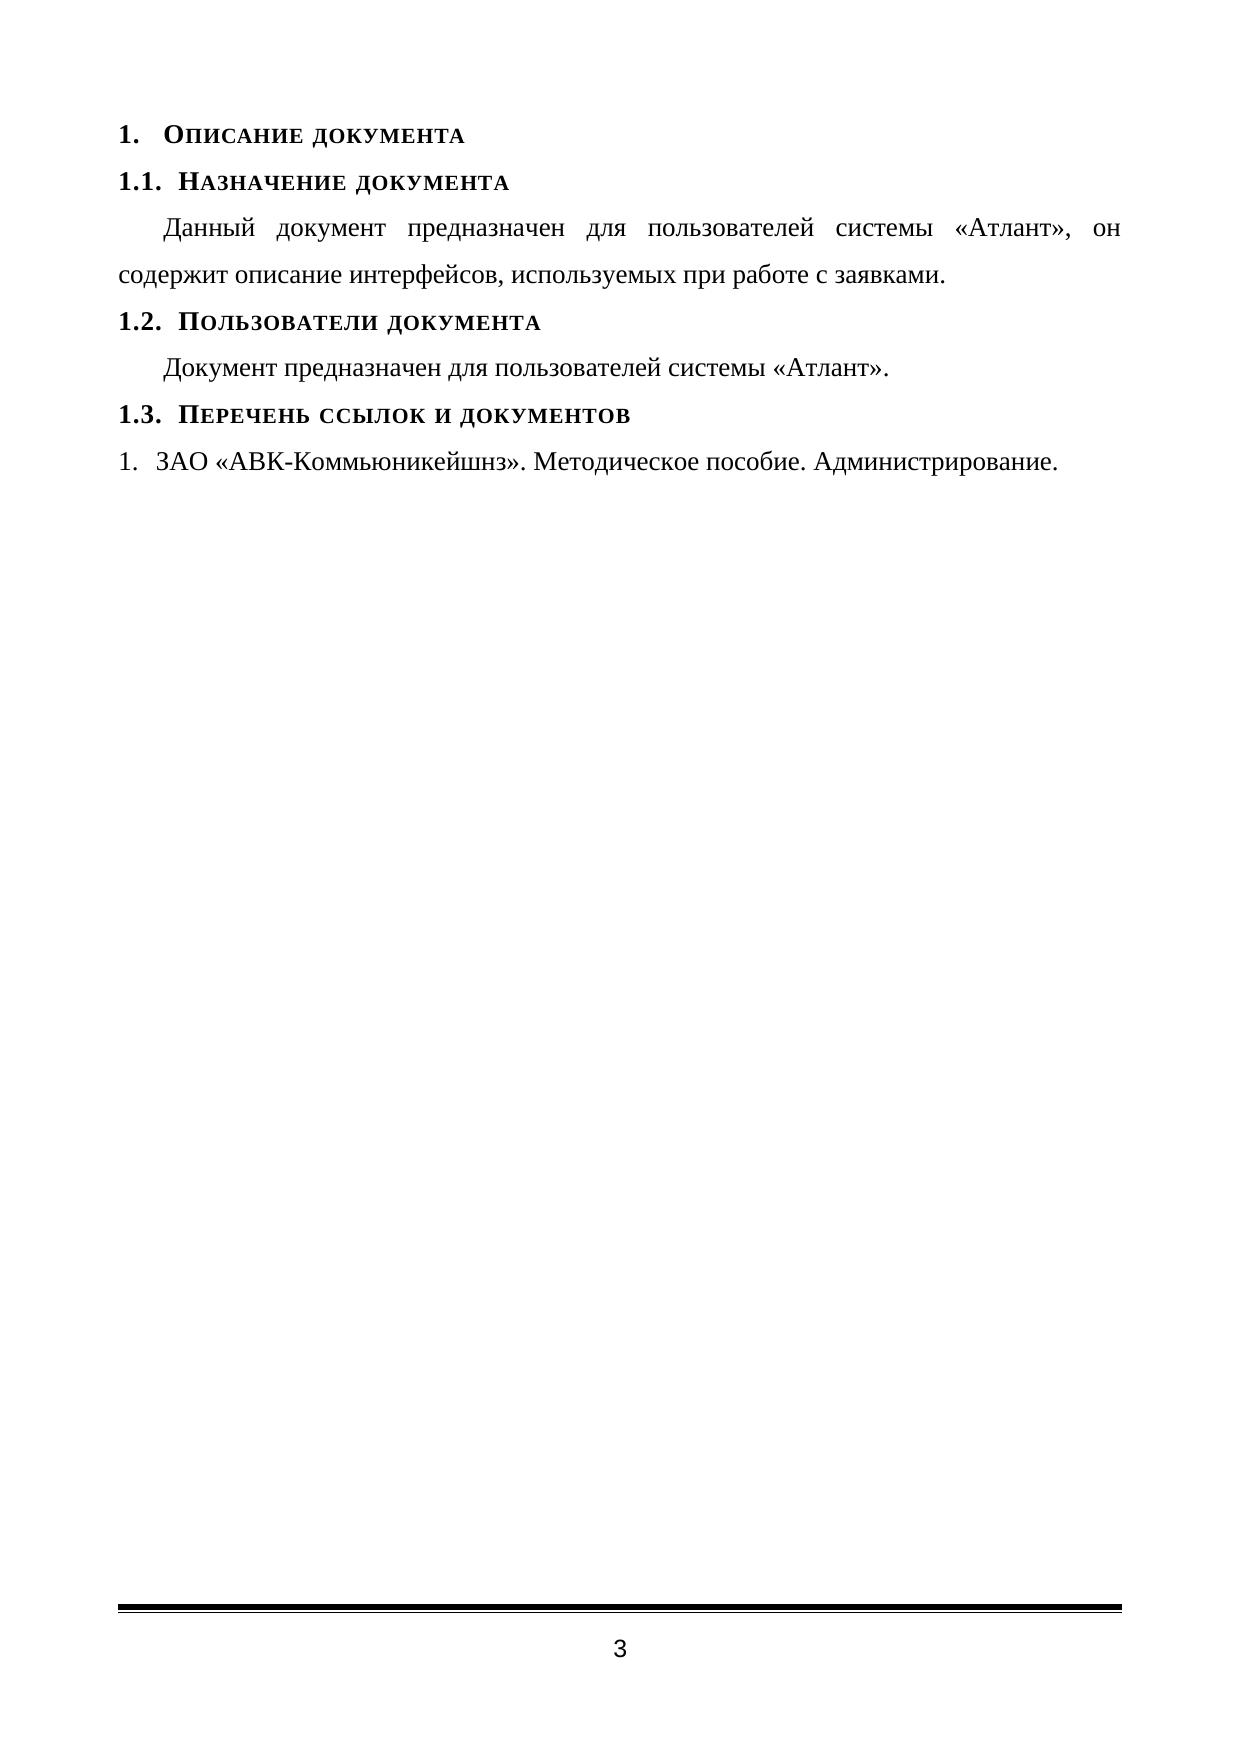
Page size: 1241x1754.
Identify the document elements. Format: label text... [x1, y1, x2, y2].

subtitle Описание документа [118, 118, 1122, 149]
subtitle Пользователи документа [118, 305, 1122, 336]
list ЗАО «АВК-Коммьюникейшнз». Методическое пособие. Администрирование. [118, 445, 1122, 476]
subtitle Перечень ссылок и документов [118, 398, 1122, 429]
text Данный документ предназначен для пользователей системы «Атлант», он содержит описание интерфейсов, используемых при работе с заявками. [118, 211, 1122, 289]
text Документ предназначен для пользователей системы «Атлант». [118, 351, 1122, 383]
subtitle Назначение документа [118, 165, 1122, 196]
